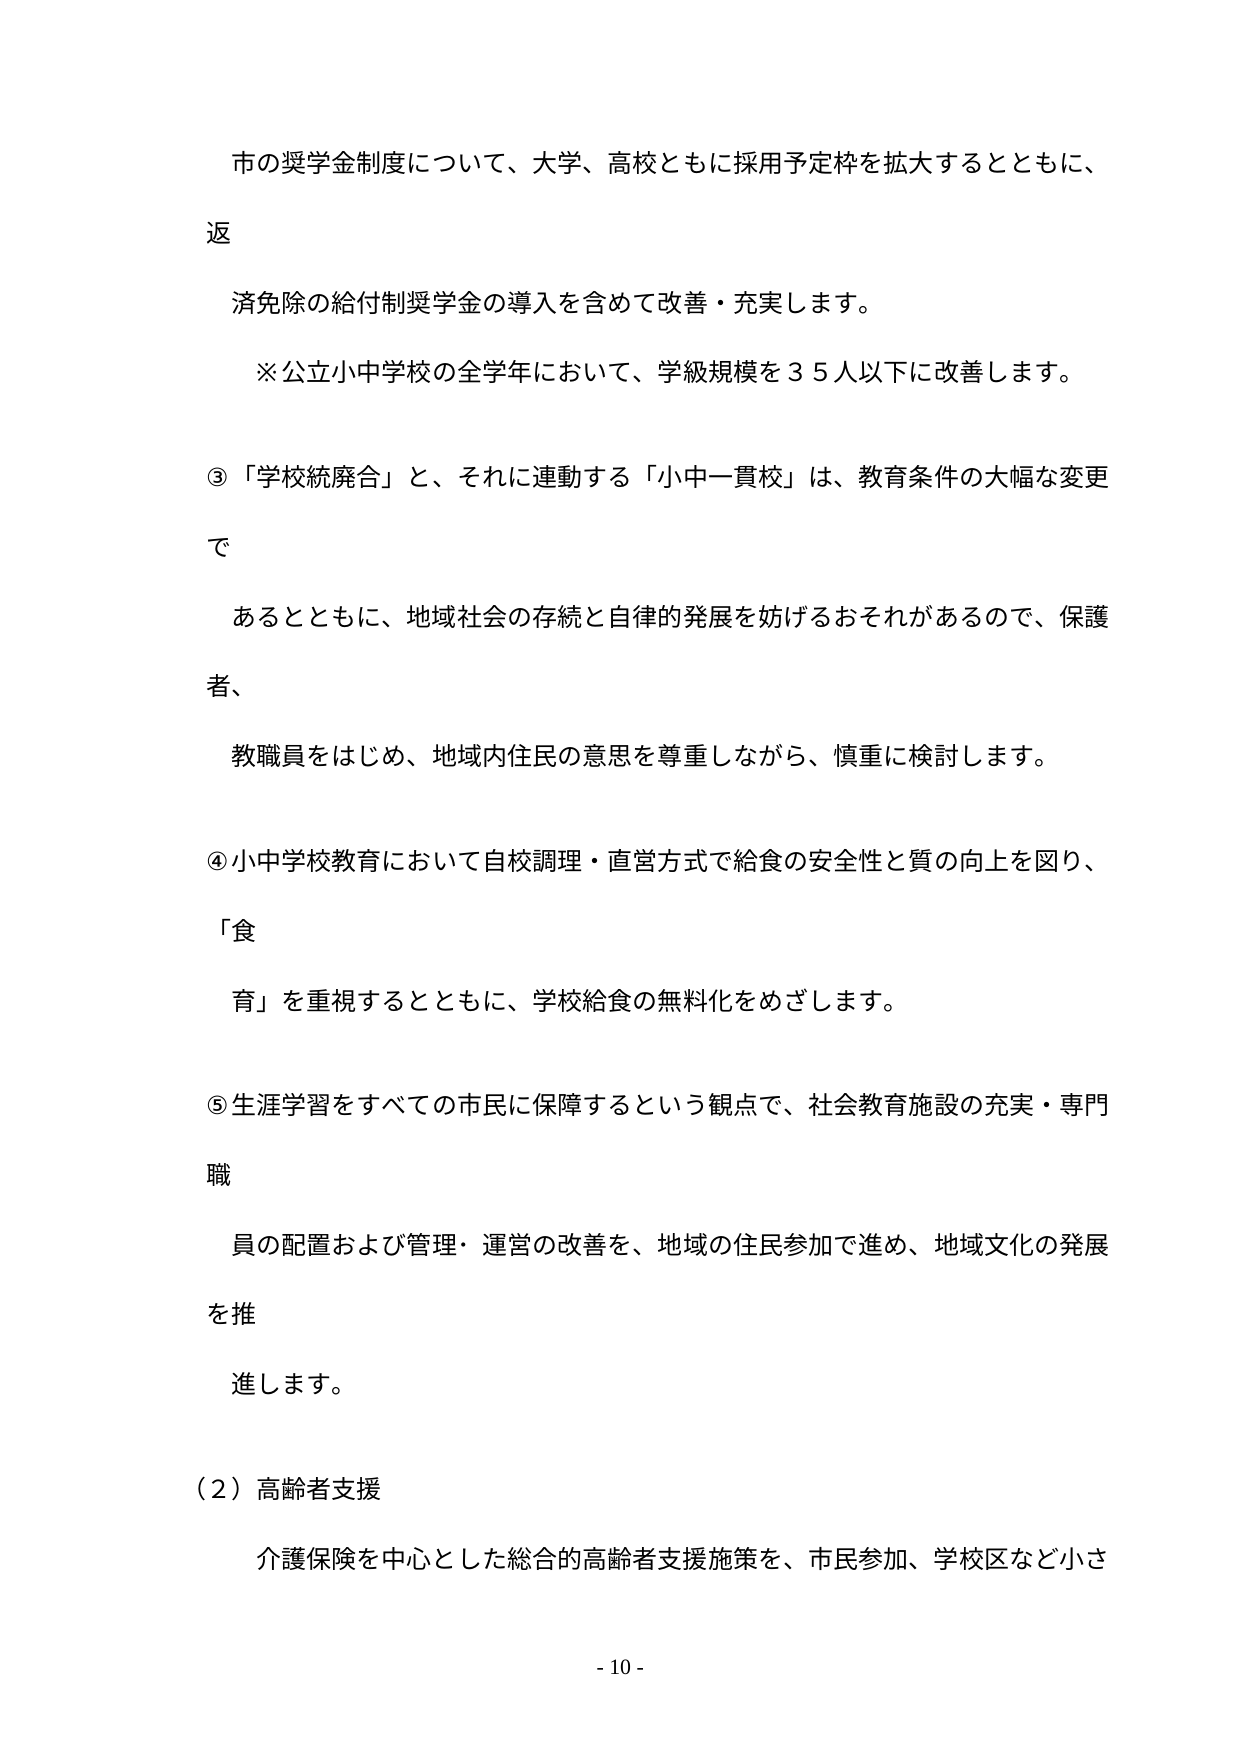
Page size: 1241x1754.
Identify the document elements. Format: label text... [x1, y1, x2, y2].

text ※公立小中学校の全学年において、学級規模を３５人以下に改善します。 [168, 336, 1109, 406]
text 市の奨学金制度について、大学、高校ともに採用予定枠を拡大するとともに、返 [189, 127, 1109, 266]
text 教職員をはじめ、地域内住民の意思を尊重しながら、慎重に検討します。 [189, 720, 1109, 790]
text 育」を重視するとともに、学校給食の無料化をめざします。 [189, 964, 1109, 1034]
text 員の配置および管理･運営の改善を、地域の住民参加で進め、地域文化の発展を推 [189, 1208, 1109, 1348]
text ⑤生涯学習をすべての市民に保障するという観点で、社会教育施設の充実・専門職 [189, 1069, 1109, 1208]
text 進します。 [189, 1348, 1109, 1418]
text 済免除の給付制奨学金の導入を含めて改善・充実します。 [189, 266, 1109, 336]
text あるとともに、地域社会の存続と自律的発展を妨げるおそれがあるので、保護者、 [189, 580, 1109, 720]
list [189, 1522, 1109, 1592]
text ③「学校統廃合」と、それに連動する「小中一貫校」は、教育条件の大幅な変更で [189, 441, 1109, 580]
text ④小中学校教育において自校調理・直営方式で給食の安全性と質の向上を図り、「食 [189, 824, 1109, 964]
text （２）高齢者支援 [131, 1453, 1109, 1522]
